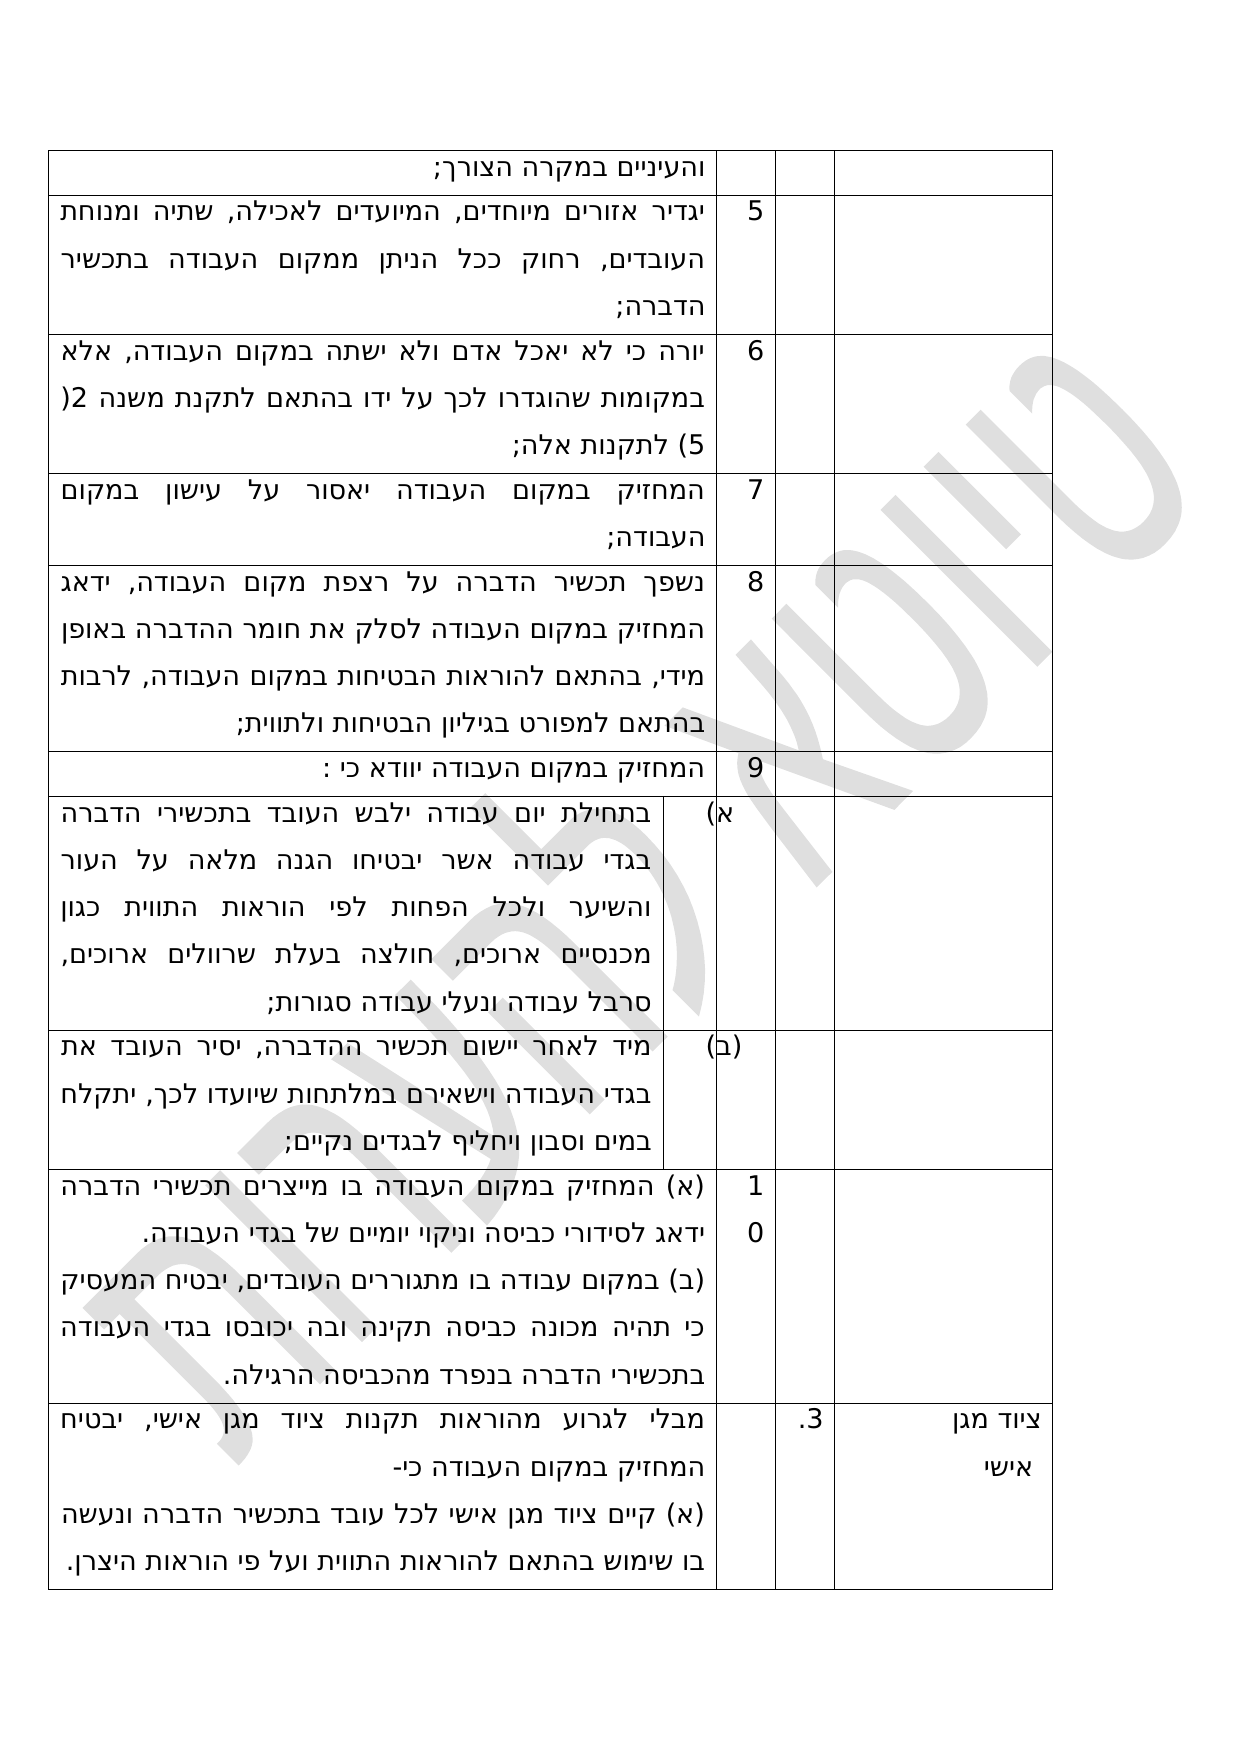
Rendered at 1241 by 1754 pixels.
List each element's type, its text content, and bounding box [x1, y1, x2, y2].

table_cell [776, 196, 834, 334]
table_cell נשפך תכשיר הדברה על רצפת מקום העבודה, ידאג המחזיק במקום העבודה לסלק את חומר ההדברה באופן מידי, בהתאם להוראות הבטיחות במקום העבודה, לרבות בהתאם למפורט בגיליון הבטיחות ולתווית; [49, 566, 716, 751]
table_cell 4 [717, 151, 775, 194]
table_cell [776, 1031, 834, 1169]
table_cell [835, 151, 1052, 194]
table_cell [835, 474, 1052, 565]
table_cell 7 [717, 474, 775, 565]
table_cell [717, 1404, 775, 1589]
table_cell [717, 1031, 775, 1169]
table_cell [835, 335, 1052, 473]
table_cell יורה כי לא יאכל אדם ולא ישתה במקום העבודה, אלא במקומות שהוגדרו לכך על ידו בהתאם לתקנת משנה 2(5) לתקנות אלה; [49, 335, 716, 473]
table_cell יגדיר אזורים מיוחדים, המיועדים לאכילה, שתיה ומנוחת העובדים, רחוק ככל הניתן ממקום העבודה בתכשיר הדברה; [49, 196, 716, 334]
table_cell [835, 566, 1052, 751]
table_cell 5 [717, 196, 775, 334]
table_cell [776, 474, 834, 565]
table_cell מיד לאחר יישום תכשיר ההדברה, יסיר העובד את בגדי העבודה וישאירם במלתחות שיועדו לכך, יתקלח במים וסבון ויחליף לבגדים נקיים; [49, 1031, 663, 1169]
table_cell [835, 752, 1052, 796]
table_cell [49, 151, 716, 194]
table_cell [776, 151, 834, 194]
table_cell 3. [776, 1404, 834, 1589]
table_cell [835, 797, 1052, 1029]
table_cell [776, 566, 834, 751]
table_cell [776, 1170, 834, 1402]
table_cell [835, 196, 1052, 334]
table_cell [664, 1031, 716, 1169]
table_cell המחזיק במקום העבודה יוודא כי : [49, 752, 716, 796]
table_cell 10 [717, 1170, 775, 1402]
table_cell [835, 1170, 1052, 1402]
table_cell מבלי לגרוע מהוראות תקנות ציוד מגן אישי, יבטיח המחזיק במקום העבודה כי- (א) קיים ציוד מגן אישי לכל עובד בתכשיר הדברה ונעשה בו שימוש בהתאם להוראות התווית ועל פי הוראות היצרן. [49, 1404, 716, 1589]
table_cell ציוד מגן אישי [835, 1404, 1052, 1589]
table_cell [664, 797, 716, 1029]
table_cell המחזיק במקום העבודה יאסור על עישון במקום העבודה; [49, 474, 716, 565]
table_cell 9 [717, 752, 775, 796]
table_cell בתחילת יום עבודה ילבש העובד בתכשירי הדברה בגדי עבודה אשר יבטיחו הגנה מלאה על העור והשיער ולכל הפחות לפי הוראות התווית כגון מכנסיים ארוכים, חולצה בעלת שרוולים ארוכים, סרבל עבודה ונעלי עבודה סגורות; [49, 797, 663, 1029]
table_cell [717, 797, 775, 1029]
table_cell [835, 1031, 1052, 1169]
table_cell 8 [717, 566, 775, 751]
table_cell [776, 752, 834, 796]
table_cell 6 [717, 335, 775, 473]
table_cell [776, 797, 834, 1029]
table_cell [776, 335, 834, 473]
table_cell (א) המחזיק במקום העבודה בו מייצרים תכשירי הדברה ידאג לסידורי כביסה וניקוי יומיים של בגדי העבודה. (ב) במקום עבודה בו מתגוררים העובדים, יבטיח המעסיק כי תהיה מכונה כביסה תקינה ובה יכובסו בגדי העבודה בתכשירי הדברה בנפרד מהכביסה הרגילה. [49, 1170, 716, 1402]
